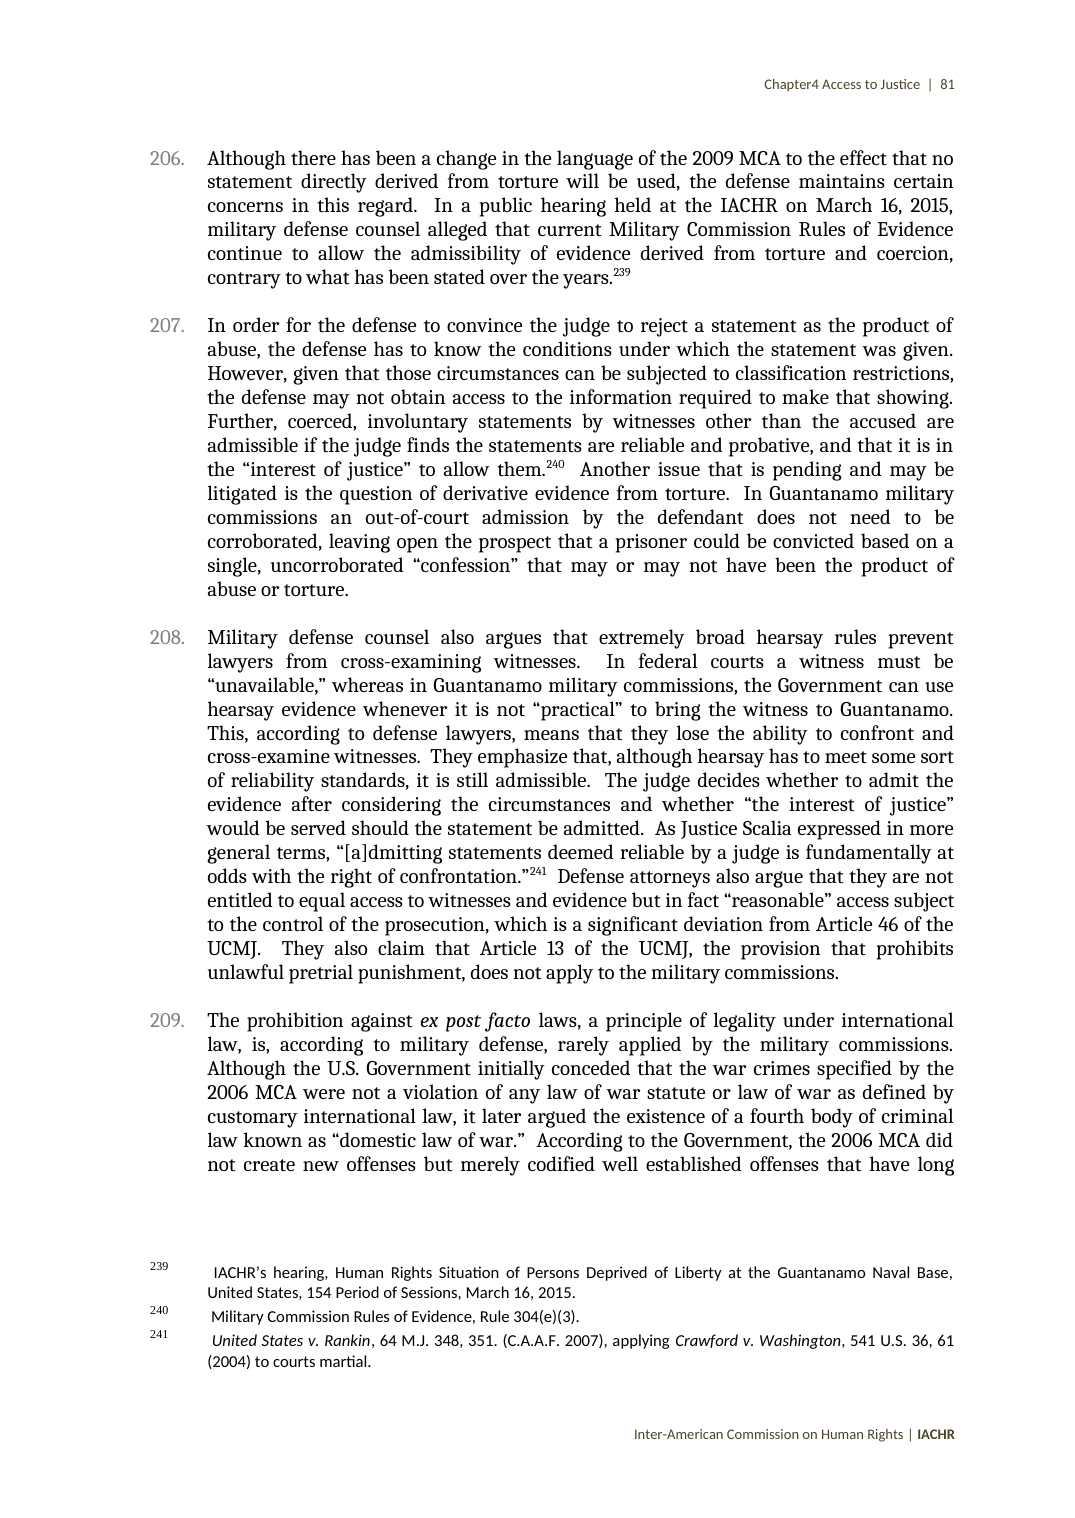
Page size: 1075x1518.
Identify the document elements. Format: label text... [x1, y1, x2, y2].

list In order for the defense to convince the judge to reject a statement as the product of abuse, the defense has to know the conditions under which the statement was given. However, given that those circumstances can be subjected to classification restrictions, the defense may not obtain access to the information required to make that showing. Further, coerced, involuntary statements by witnesses other than the accused are admissible if the judge finds the statements are reliable and probative, and that it is in the “interest of justice” to allow them. Another issue that is pending and may be litigated is the question of derivative evidence from torture. In Guantanamo military commissions an out-of-court admission by the defendant does not need to be corroborated, leaving open the prospect that a prisoner could be convicted based on a single, uncorroborated “confession” that may or may not have been the product of abuse or torture. [150, 314, 955, 601]
list Military defense counsel also argues that extremely broad hearsay rules prevent lawyers from cross-examining witnesses. In federal courts a witness must be “unavailable,” whereas in Guantanamo military commissions, the Government can use hearsay evidence whenever it is not “practical” to bring the witness to Guantanamo. This, according to defense lawyers, means that they lose the ability to confront and cross-examine witnesses. They emphasize that, although hearsay has to meet some sort of reliability standards, it is still admissible. The judge decides whether to admit the evidence after considering the circumstances and whether “the interest of justice” would be served should the statement be admitted. As Justice Scalia expressed in more general terms, “[a]dmitting statements deemed reliable by a judge is fundamentally at odds with the right of confrontation.” Defense attorneys also argue that they are not entitled to equal access to witnesses and evidence but in fact “reasonable” access subject to the control of the prosecution, which is a significant deviation from Article 46 of the UCMJ. They also claim that Article 13 of the UCMJ, the provision that prohibits unlawful pretrial punishment, does not apply to the military commissions. [150, 625, 955, 985]
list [150, 1009, 955, 1176]
list Although there has been a change in the language of the 2009 MCA to the effect that no statement directly derived from torture will be used, the defense maintains certain concerns in this regard. In a public hearing held at the IACHR on March 16, 2015, military defense counsel alleged that current Military Commission Rules of Evidence continue to allow the admissibility of evidence derived from torture and coercion, contrary to what has been stated over the years. [150, 146, 955, 290]
